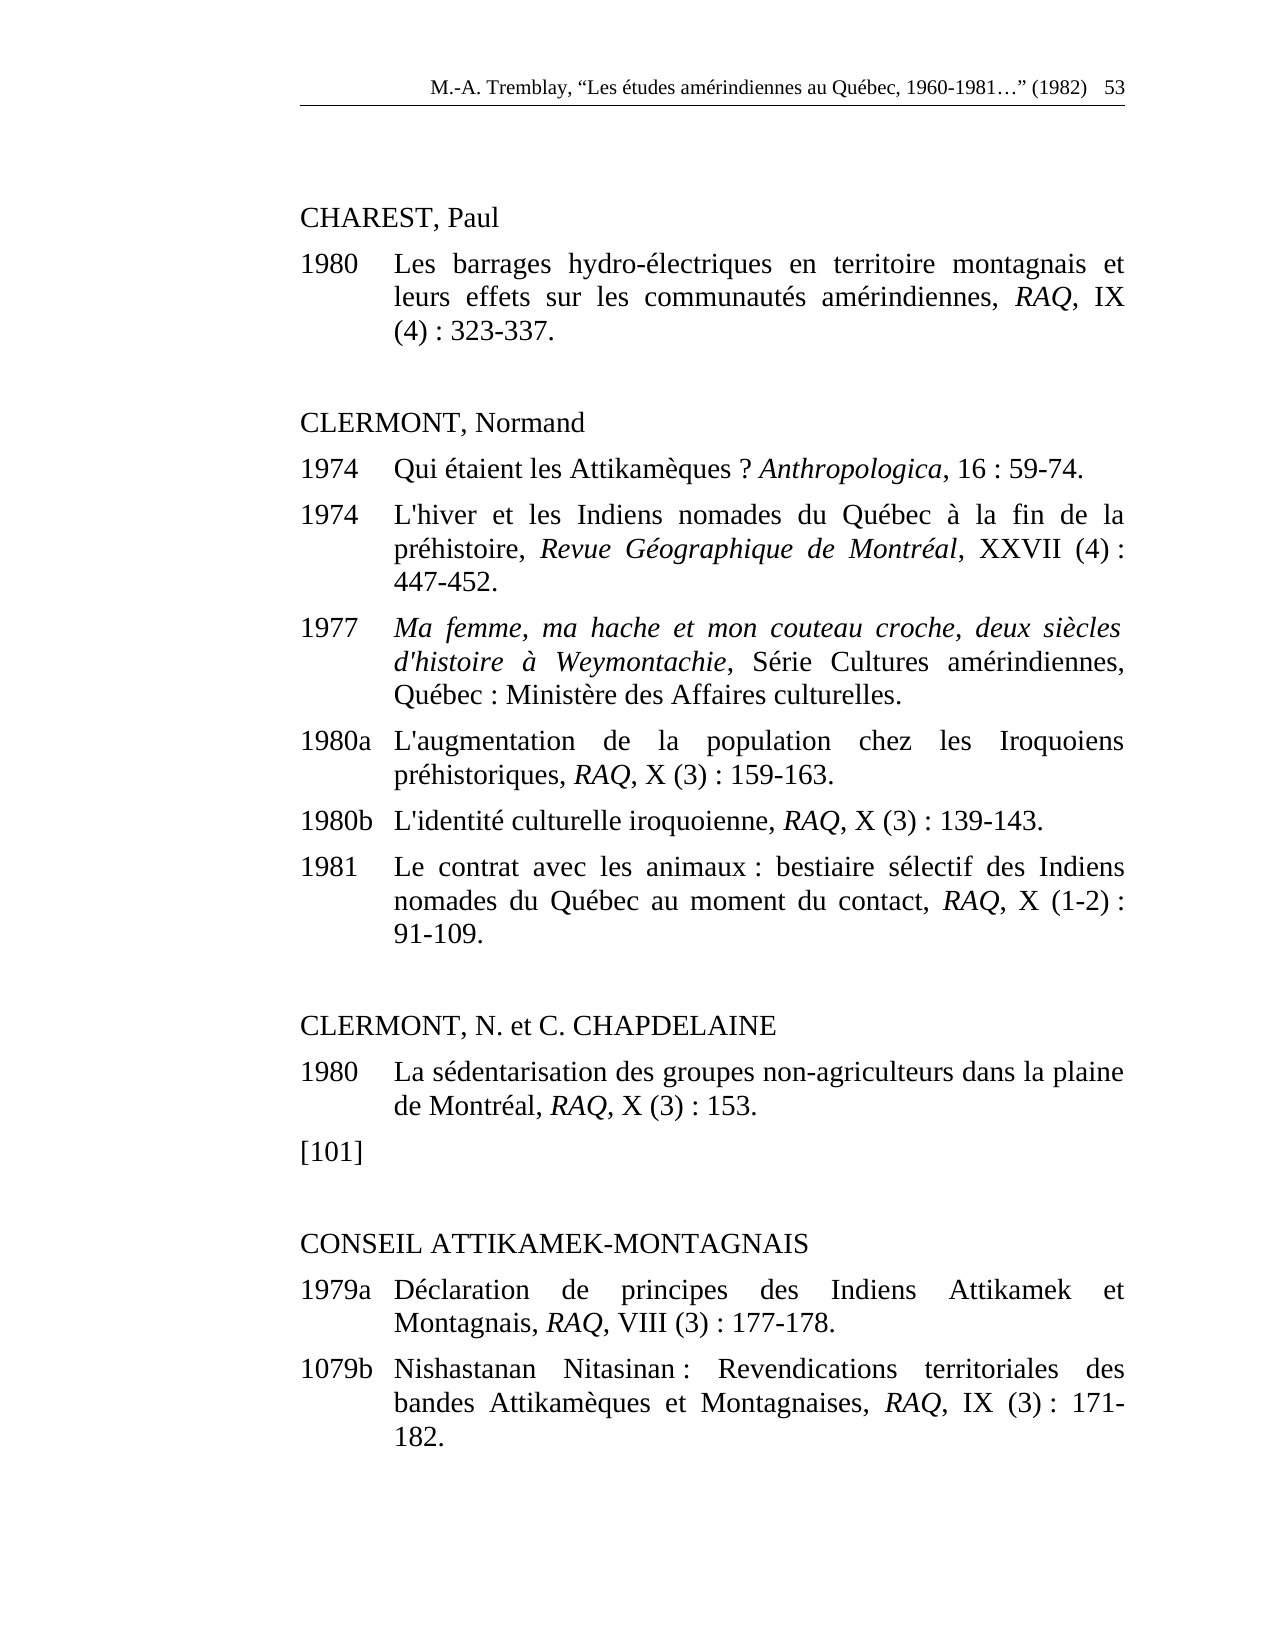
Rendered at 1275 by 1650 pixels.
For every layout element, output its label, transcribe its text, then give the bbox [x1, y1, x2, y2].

text CLERMONT, N. et C. CHAPDELAINE [300, 1008, 1125, 1042]
text 1980 La sédentarisation des groupes non-agriculteurs dans la plaine de Montréal, RAQ, X (3) : 153. [300, 1054, 1125, 1121]
text 1079b Nishastanan Nitasinan : Revendications territoriales des bandes Attikamèques et Montagnaises, RAQ, IX (3) : 171-182. [300, 1352, 1125, 1452]
text [101] [300, 1134, 1125, 1167]
text 1980a L'augmentation de la population chez les Iroquoiens préhistoriques, RAQ, X (3) : 159-163. [300, 723, 1125, 791]
text CONSEIL ATTIKAMEK-MONTAGNAIS [300, 1226, 1125, 1259]
text 1974 L'hiver et les Indiens nomades du Québec à la fin de la préhistoire, Revue Géographique de Montréal, XXVII (4) : 447-452. [300, 497, 1125, 598]
text 1977 Ma femme, ma hache et mon couteau croche, deux siècles d'histoire à Weymontachie, Série Cultures amérindiennes, Québec : Ministère des Affaires culturelles. [300, 610, 1125, 711]
text CHAREST, Paul [300, 200, 1125, 233]
text 1974 Qui étaient les Attikamèques ? Anthropologica, 16 : 59-74. [300, 451, 1125, 485]
text 1981 Le contrat avec les animaux : bestiaire sélectif des Indiens nomades du Québec au moment du contact, RAQ, X (1-2) : 91-109. [300, 849, 1125, 950]
text CLERMONT, Normand [300, 405, 1125, 439]
text 1980 Les barrages hydro-électriques en territoire montagnais et leurs effets sur les communautés amérindiennes, RAQ, IX (4) : 323-337. [300, 246, 1125, 347]
text 1980b L'identité culturelle iroquoienne, RAQ, X (3) : 139-143. [300, 803, 1125, 837]
text 1979a Déclaration de principes des Indiens Attikamek et Montagnais, RAQ, VIII (3) : 177-178. [300, 1272, 1125, 1339]
